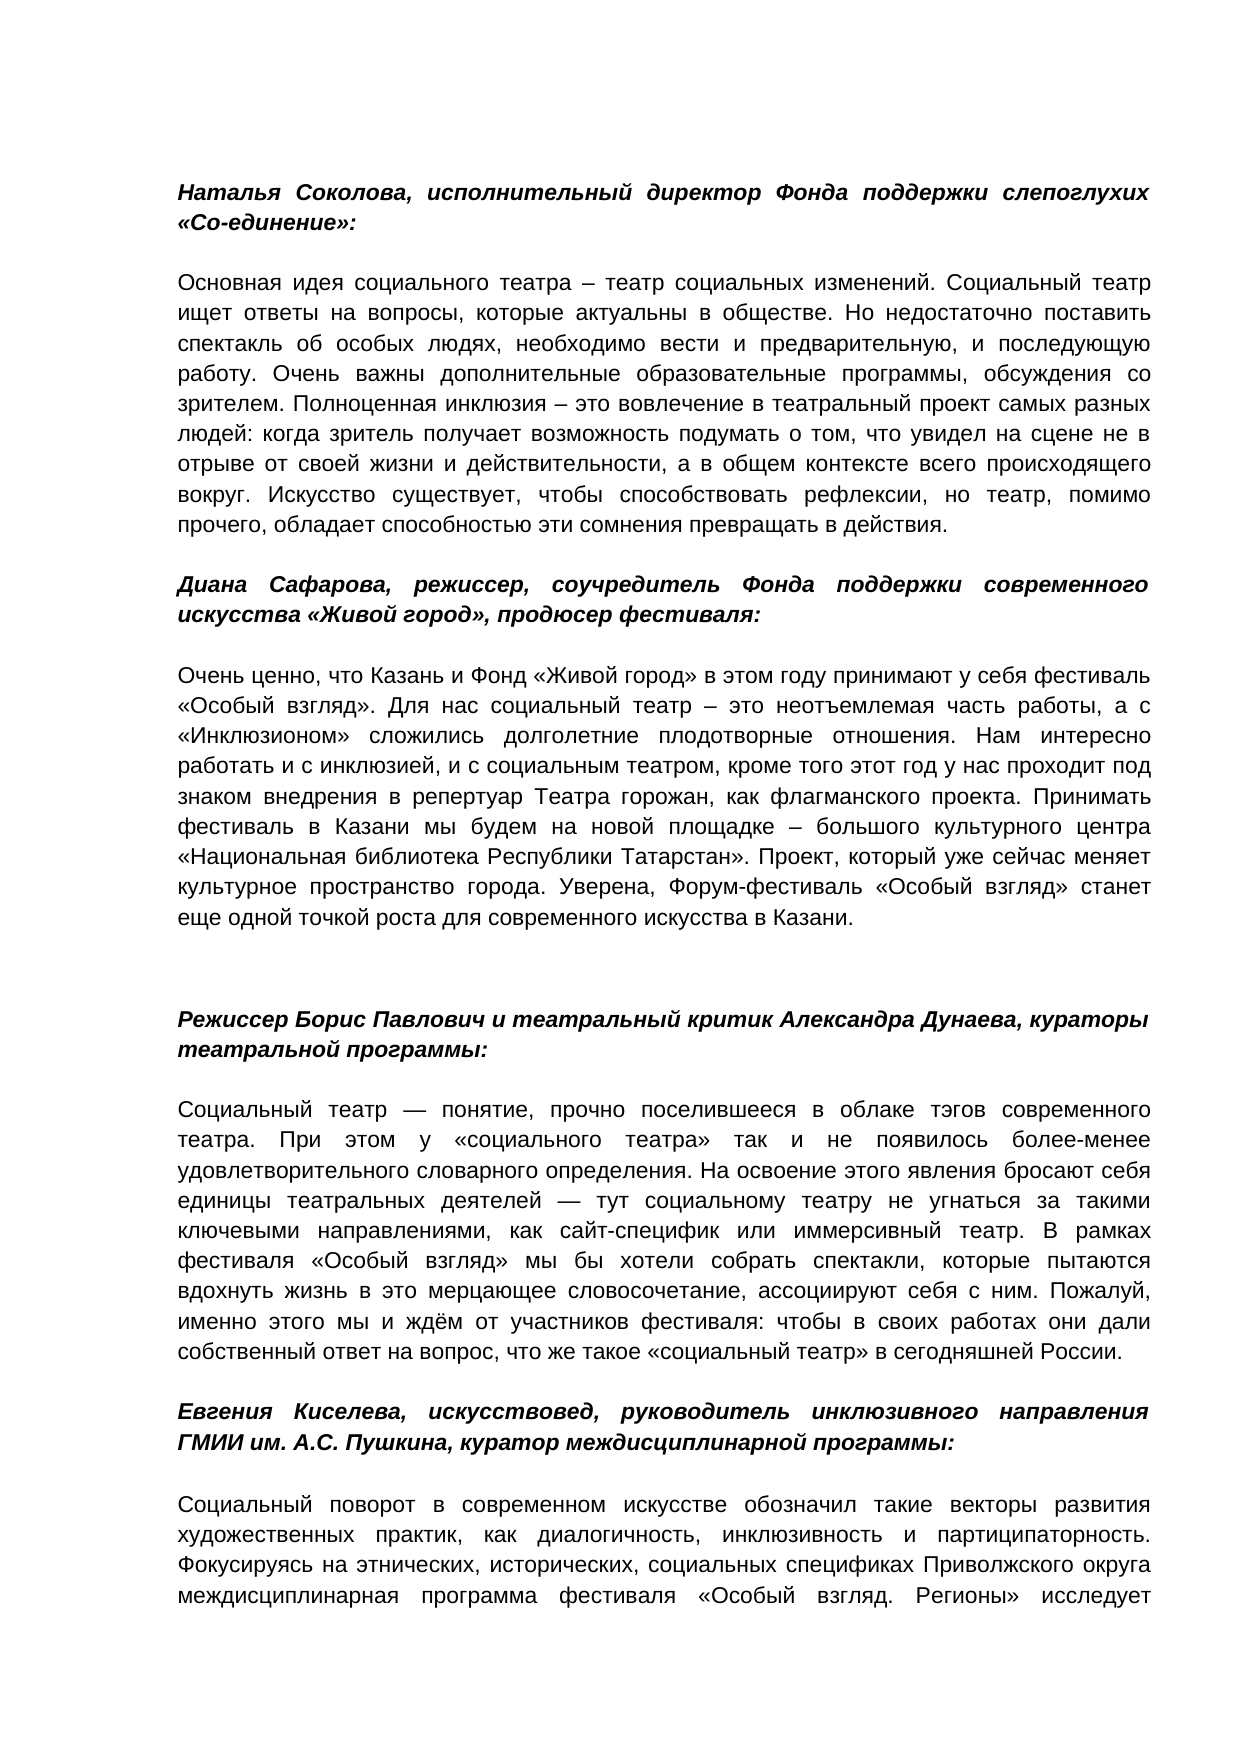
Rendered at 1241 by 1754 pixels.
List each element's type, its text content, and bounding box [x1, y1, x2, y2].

text Основная идея социального театра – театр социальных изменений. Социальный театр ищет ответы на вопросы, которые актуальны в обществе. Но недостаточно поставить спектакль об особых людях, необходимо вести и предварительную, и последующую работу. Очень важны дополнительные образовательные программы, обсуждения со зрителем. Полноценная инклюзия – это вовлечение в театральный проект самых разных людей: когда зритель получает возможность подумать о том, что увидел на сцене не в отрыве от своей жизни и действительности, а в общем контексте всего происходящего вокруг. Искусство существует, чтобы способствовать рефлексии, но театр, помимо прочего, обладает способностью эти сомнения превращать в действия. [177, 269, 1152, 537]
text Наталья Соколова, исполнительный директор Фонда поддержки слепоглухих «Со-единение»: [177, 178, 1152, 235]
text Социальный театр — понятие, прочно поселившееся в облаке тэгов современного театра. При этом у «социального театра» так и не появилось более-менее удовлетворительного словарного определения. На освоение этого явления бросают себя единицы театральных деятелей — тут социальному театру не угнаться за такими ключевыми направлениями, как сайт-специфик или иммерсивный театр. В рамках фестиваля «Особый взгляд» мы бы хотели собрать спектакли, которые пытаются вдохнуть жизнь в это мерцающее словосочетание, ассоциируют себя с ним. Пожалуй, именно этого мы и ждём от участников фестиваля: чтобы в своих работах они дали собственный ответ на вопрос, что же такое «социальный театр» в сегодняшней России. [177, 1096, 1152, 1364]
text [177, 1491, 1152, 1608]
text Очень ценно, что Казань и Фонд «Живой город» в этом году принимают у себя фестиваль «Особый взгляд». Для нас социальный театр – это неотъемлемая часть работы, а с «Инклюзионом» сложились долголетние плодотворные отношения. Нам интересно работать и с инклюзией, и с социальным театром, кроме того этот год у нас проходит под знаком внедрения в репертуар Театра горожан, как флагманского проекта. Принимать фестиваль в Казани мы будем на новой площадке – большого культурного центра «Национальная библиотека Республики Татарстан». Проект, который уже сейчас меняет культурное пространство города. Уверена, Форум-фестиваль «Особый взгляд» станет еще одной точкой роста для современного искусства в Казани. [177, 662, 1152, 930]
text Диана Сафарова, режиссер, соучредитель Фонда поддержки современного искусства «Живой город», продюсер фестиваля: [177, 571, 1152, 628]
text Режиссер Борис Павлович и театральный критик Александра Дунаева, кураторы театральной программы: [177, 1006, 1152, 1062]
text Евгения Киселева, искусствовед, руководитель инклюзивного направления ГМИИ им. А.С. Пушкина, куратор междисциплинарной программы: [177, 1398, 1152, 1455]
